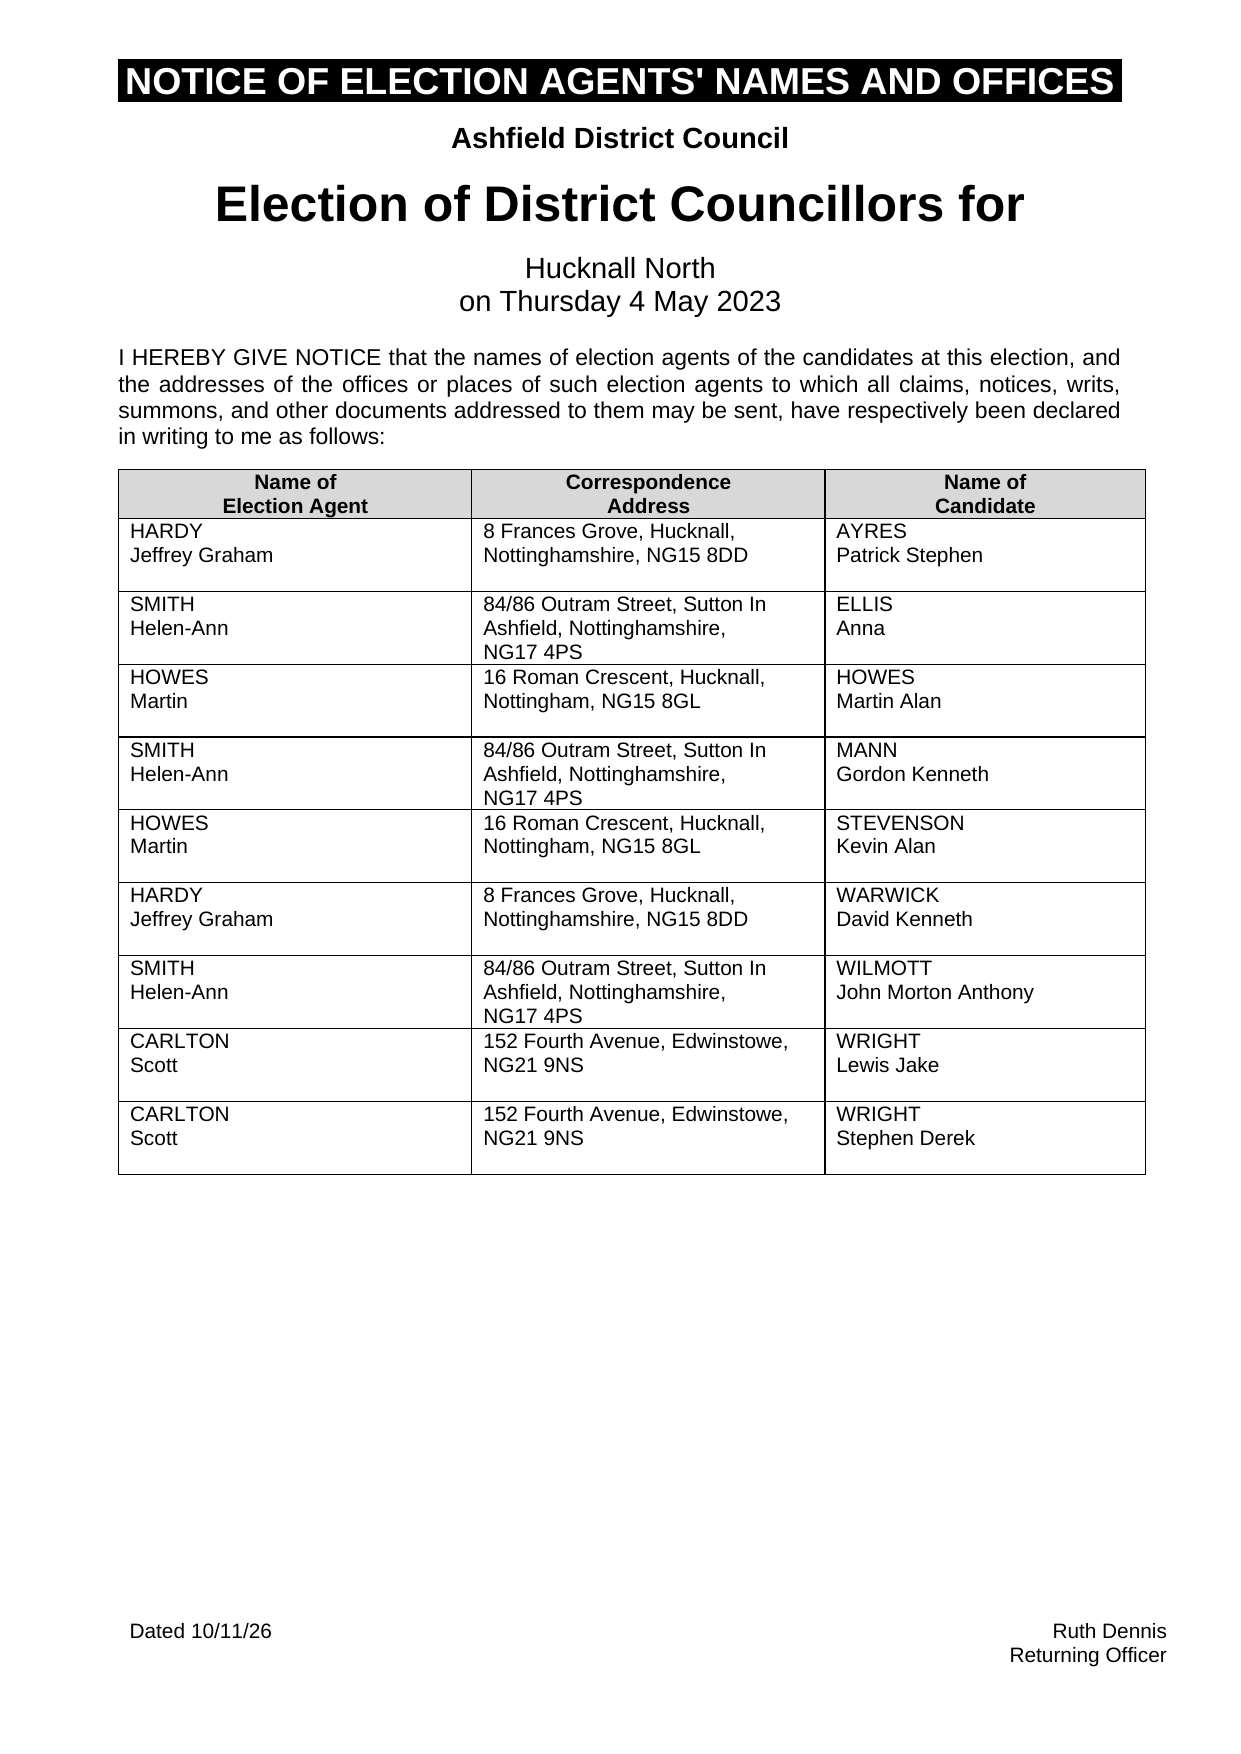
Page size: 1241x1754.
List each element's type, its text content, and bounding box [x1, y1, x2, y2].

table_cell CARLTON Scott [119, 1102, 471, 1174]
table_cell HARDY Jeffrey Graham [119, 519, 471, 591]
text Ashfield District Council [118, 121, 1122, 155]
table_header Correspondence Address [472, 470, 824, 518]
table_cell WILMOTT John Morton Anthony [826, 956, 1145, 1028]
table_cell CARLTON Scott [119, 1029, 471, 1101]
text I HEREBY GIVE NOTICE that the names of election agents of the candidates at this election, and the addresses of the offices or places of such election agents to which all claims, notices, writs, summons, and other documents addressed to them may be sent, have respectively been declared in writing to me as follows: [118, 344, 1122, 449]
table_cell HARDY Jeffrey Graham [119, 883, 471, 955]
table_cell 16 Roman Crescent, Hucknall, Nottingham, NG15 8GL [472, 665, 824, 736]
table_cell HOWES Martin [119, 665, 471, 736]
table_cell MANN Gordon Kenneth [826, 738, 1145, 809]
table_cell 84/86 Outram Street, Sutton In Ashfield, Nottinghamshire, NG17 4PS [472, 738, 824, 809]
table_cell 152 Fourth Avenue, Edwinstowe, NG21 9NS [472, 1102, 824, 1174]
table_cell WRIGHT Stephen Derek [826, 1102, 1145, 1174]
table_cell SMITH Helen-Ann [119, 738, 471, 809]
table_cell HOWES Martin [119, 810, 471, 882]
table_cell AYRES Patrick Stephen [826, 519, 1145, 591]
text on Thursday 4 May 2023 [118, 284, 1122, 318]
table_cell STEVENSON Kevin Alan [826, 810, 1145, 882]
table_cell 16 Roman Crescent, Hucknall, Nottingham, NG15 8GL [472, 810, 824, 882]
table_cell SMITH Helen-Ann [119, 956, 471, 1028]
table_cell ELLIS Anna [826, 592, 1145, 663]
table_header Name of Candidate [826, 470, 1145, 518]
table_cell 84/86 Outram Street, Sutton In Ashfield, Nottinghamshire, NG17 4PS [472, 956, 824, 1028]
table_cell WRIGHT Lewis Jake [826, 1029, 1145, 1101]
table_cell 8 Frances Grove, Hucknall, Nottinghamshire, NG15 8DD [472, 519, 824, 591]
table_header Name of Election Agent [119, 470, 471, 518]
table_cell WARWICK David Kenneth [826, 883, 1145, 955]
text NOTICE OF ELECTION AGENTS' NAMES AND OFFICES [118, 59, 1122, 102]
table_cell SMITH Helen-Ann [119, 592, 471, 663]
table_cell 84/86 Outram Street, Sutton In Ashfield, Nottinghamshire, NG17 4PS [472, 592, 824, 663]
table_cell 8 Frances Grove, Hucknall, Nottinghamshire, NG15 8DD [472, 883, 824, 955]
text Hucknall North [118, 251, 1122, 284]
text Election of District Councillors for [118, 174, 1122, 232]
table_cell 152 Fourth Avenue, Edwinstowe, NG21 9NS [472, 1029, 824, 1101]
table_cell HOWES Martin Alan [826, 665, 1145, 736]
